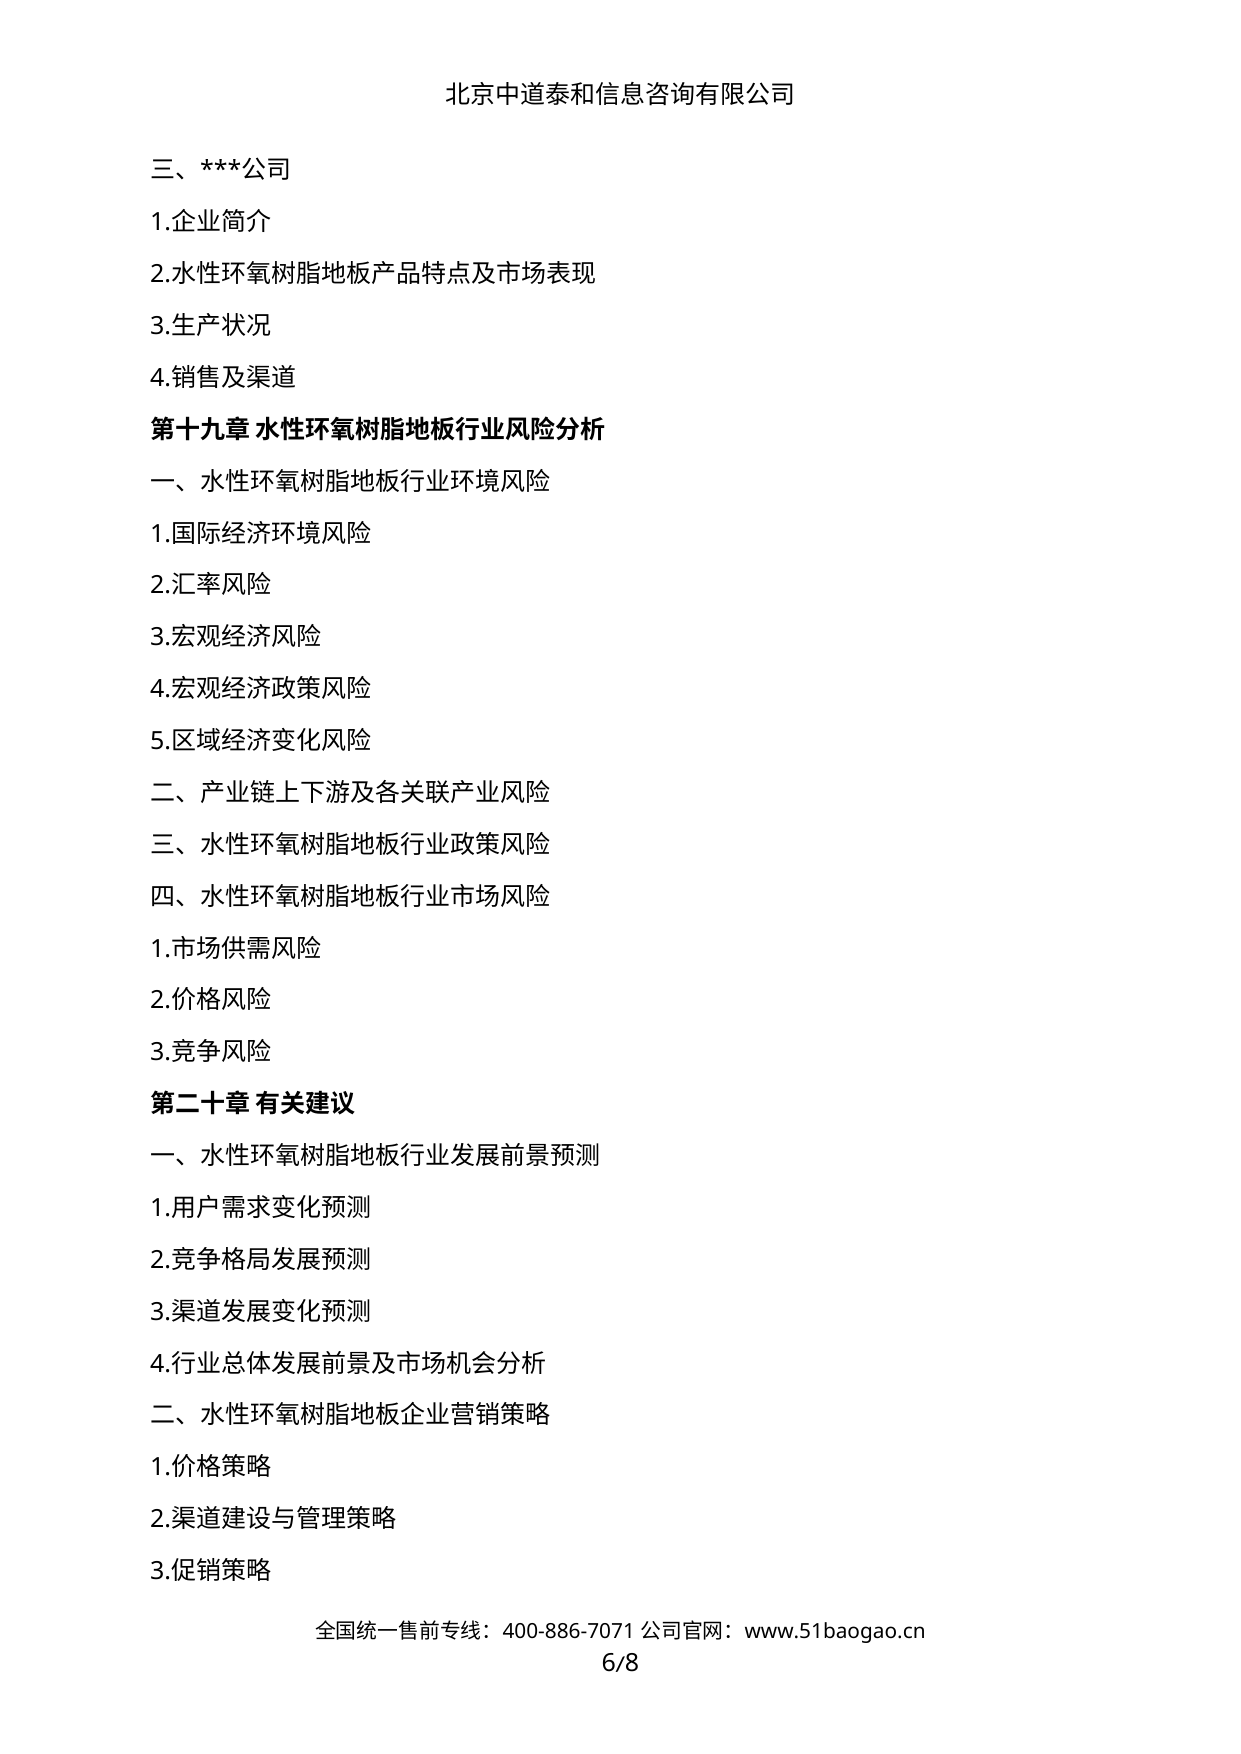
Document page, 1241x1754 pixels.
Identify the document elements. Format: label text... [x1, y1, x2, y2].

text 四、水性环氧树脂地板行业市场风险 [150, 876, 1090, 912]
text 3.生产状况 [150, 306, 1090, 342]
text 一、水性环氧树脂地板行业环境风险 [150, 461, 1090, 497]
text 1.价格策略 [150, 1447, 1090, 1483]
text 4.行业总体发展前景及市场机会分析 [150, 1343, 1090, 1379]
text 1.市场供需风险 [150, 928, 1090, 964]
text 2.竞争格局发展预测 [150, 1239, 1090, 1276]
text 三、***公司 [150, 150, 1090, 186]
text 2.渠道建设与管理策略 [150, 1499, 1090, 1535]
text 5.区域经济变化风险 [150, 721, 1090, 757]
text 3.渠道发展变化预测 [150, 1291, 1090, 1327]
text 1.用户需求变化预测 [150, 1187, 1090, 1224]
text 1.企业简介 [150, 202, 1090, 238]
text 2.汇率风险 [150, 565, 1090, 601]
text 4.宏观经济政策风险 [150, 669, 1090, 705]
text 3.宏观经济风险 [150, 617, 1090, 653]
text 第二十章 有关建议 [150, 1084, 1090, 1120]
text 3.竞争风险 [150, 1032, 1090, 1068]
text 4.销售及渠道 [150, 357, 1090, 394]
text 1.国际经济环境风险 [150, 513, 1090, 549]
text 3.促销策略 [150, 1551, 1090, 1587]
text 2.水性环氧树脂地板产品特点及市场表现 [150, 254, 1090, 290]
text 2.价格风险 [150, 980, 1090, 1016]
text 二、产业链上下游及各关联产业风险 [150, 772, 1090, 809]
text 第十九章 水性环氧树脂地板行业风险分析 [150, 409, 1090, 446]
text 一、水性环氧树脂地板行业发展前景预测 [150, 1136, 1090, 1172]
text 三、水性环氧树脂地板行业政策风险 [150, 824, 1090, 861]
text 二、水性环氧树脂地板企业营销策略 [150, 1395, 1090, 1431]
